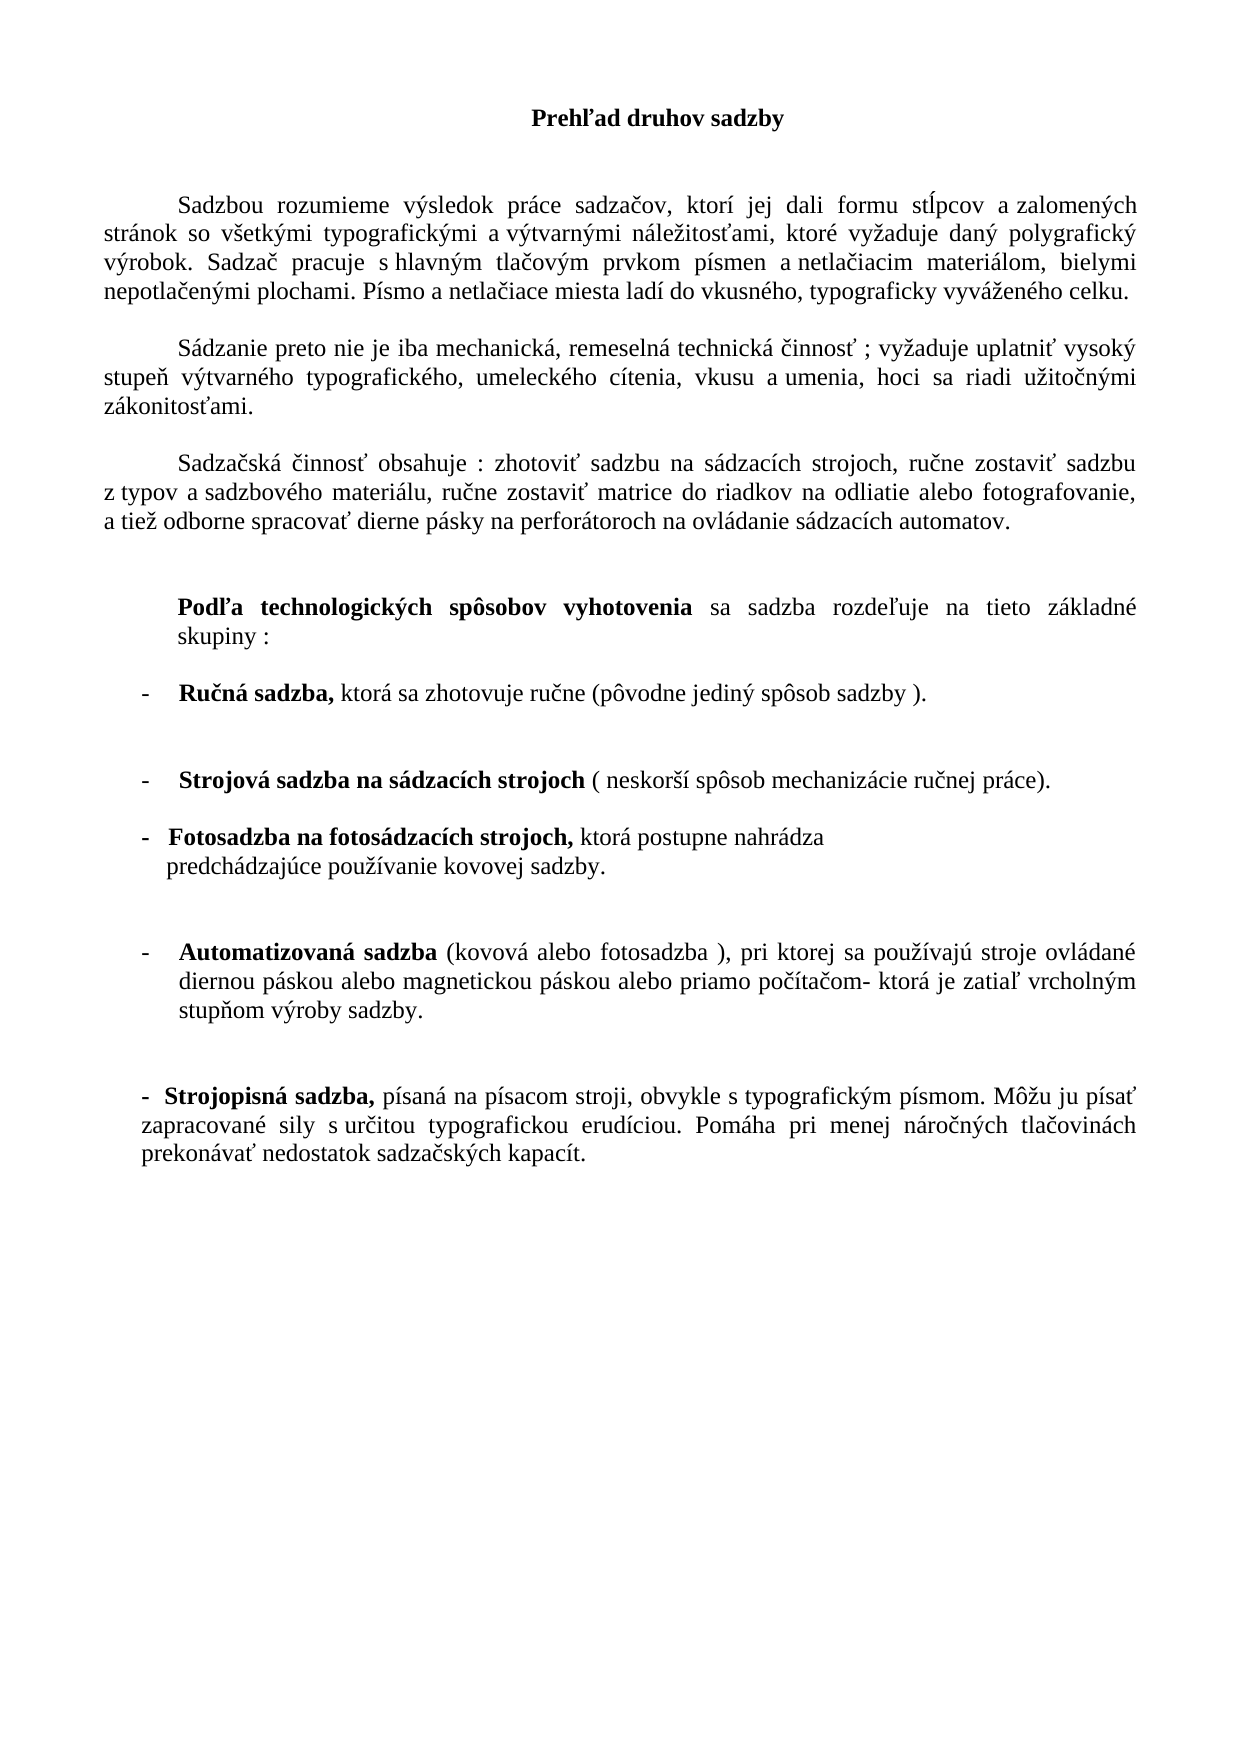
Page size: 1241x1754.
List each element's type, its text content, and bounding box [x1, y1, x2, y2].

text Podľa technologických spôsobov vyhotovenia sa sadzba rozdeľuje na tieto základné skupiny : [177, 592, 1137, 650]
text predchádzajúce používanie kovovej sadzby. [141, 851, 1137, 880]
list Automatizovaná sadzba (kovová alebo fotosadzba ), pri ktorej sa používajú stroje ovládané diernou páskou alebo magnetickou páskou alebo priamo počítačom- ktorá je zatiaľ vrcholným stupňom výroby sadzby. [141, 937, 1137, 1023]
list Ručná sadzba, ktorá sa zhotovuje ručne (pôvodne jediný spôsob sadzby ). [141, 678, 1137, 707]
text Prehľad druhov sadzby [178, 103, 1137, 132]
text Sadzačská činnosť obsahuje : zhotoviť sadzbu na sádzacích strojoch, ručne zostaviť sadzbu z typov a sadzbového materiálu, ručne zostaviť matrice do riadkov na odliatie alebo fotografovanie, a tiež odborne spracovať dierne pásky na perforátoroch na ovládanie sádzacích automatov. [103, 448, 1137, 535]
list Strojová sadzba na sádzacích strojoch ( neskorší spôsob mechanizácie ručnej práce). [141, 765, 1137, 793]
text Sadzbou rozumieme výsledok práce sadzačov, ktorí jej dali formu stĺpcov a zalomených stránok so všetkými typografickými a výtvarnými náležitosťami, ktoré vyžaduje daný polygrafický výrobok. Sadzač pracuje s hlavným tlačovým prvkom písmen a netlačiacim materiálom, bielymi nepotlačenými plochami. Písmo a netlačiace miesta ladí do vkusného, typograficky vyváženého celku. [103, 190, 1137, 305]
text - Strojopisná sadzba, písaná na písacom stroji, obvykle s typografickým písmom. Môžu ju písať zapracované sily s určitou typografickou erudíciou. Pomáha pri menej náročných tlačovinách prekonávať nedostatok sadzačských kapacít. [141, 1081, 1137, 1167]
text - Fotosadzba na fotosádzacích strojoch, ktorá postupne nahrádza [141, 822, 1137, 851]
text Sádzanie preto nie je iba mechanická, remeselná technická činnosť ; vyžaduje uplatniť vysoký stupeň výtvarného typografického, umeleckého cítenia, vkusu a umenia, hoci sa riadi užitočnými zákonitosťami. [103, 333, 1137, 420]
